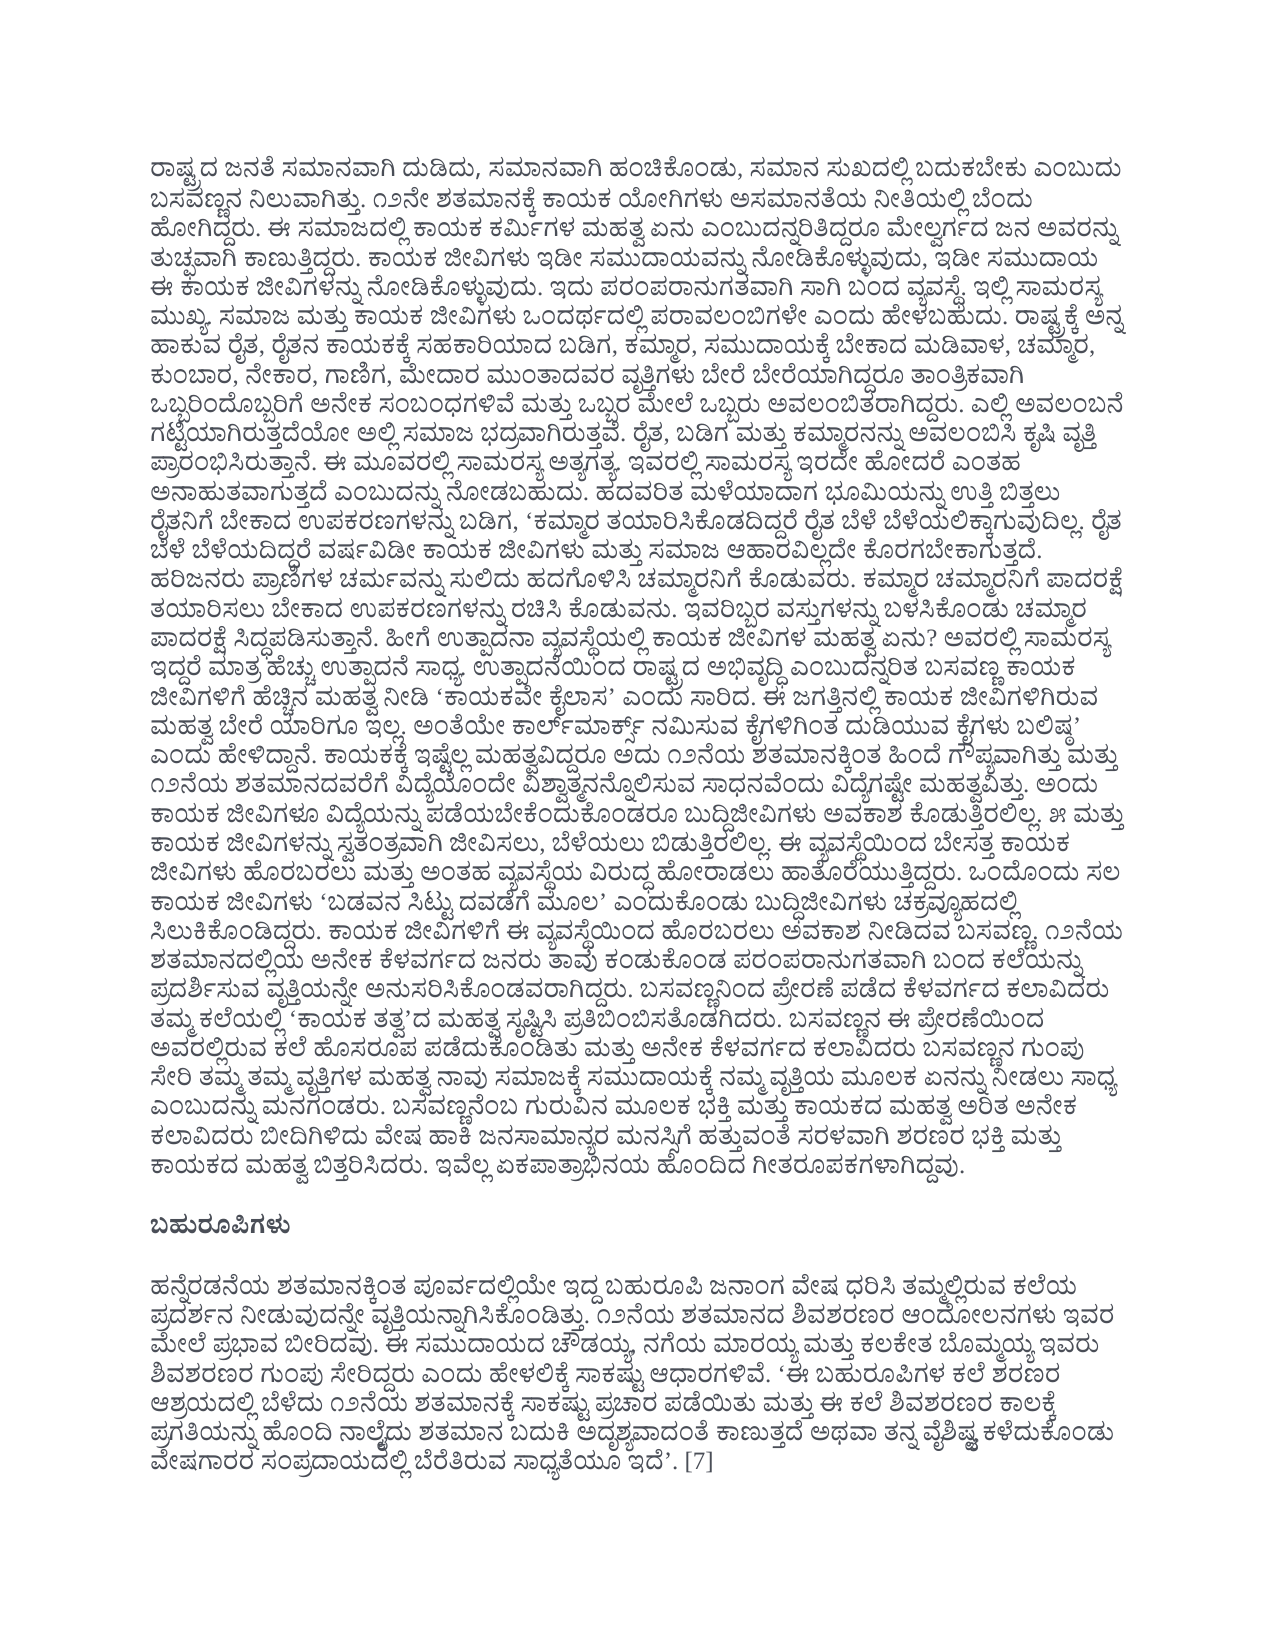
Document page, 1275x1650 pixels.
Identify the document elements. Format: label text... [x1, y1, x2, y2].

text ಬಹುರೂಪಿಗಳು [150, 1211, 1125, 1240]
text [150, 150, 1125, 1179]
text ಹನ್ನೆರಡನೆಯ ಶತಮಾನಕ್ಕಿಂತ ಪೂರ್ವದಲ್ಲಿಯೇ ಇದ್ದ ಬಹುರೂಪಿ ಜನಾಂಗ ವೇಷ ಧರಿಸಿ ತಮ್ಮಲ್ಲಿರುವ ಕಲೆಯ ಪ್ರದರ್ಶನ ನೀಡುವುದನ್ನೇ ವೃತ್ತಿಯನ್ನಾಗಿಸಿಕೊಂಡಿತ್ತು. ೧೨ನೆಯ ಶತಮಾನದ ಶಿವಶರಣರ ಆಂದೋಲನಗಳು ಇವರ ಮೇಲೆ ಪ್ರಭಾವ ಬೀರಿದವು. ಈ ಸಮುದಾಯದ ಚೌಡಯ್ಯ, ನಗೆಯ ಮಾರಯ್ಯ ಮತ್ತು ಕಲಕೇತ ಬೊಮ್ಮಯ್ಯ ಇವರು ಶಿವಶರಣರ ಗುಂಪು ಸೇರಿದ್ದರು ಎಂದು ಹೇಳಲಿಕ್ಕೆ ಸಾಕಷ್ಟು ಆಧಾರಗಳಿವೆ. ‘ಈ ಬಹುರೂಪಿಗಳ ಕಲೆ ಶರಣರ ಆಶ್ರಯದಲ್ಲಿ ಬೆಳೆದು ೧೨ನೆಯ ಶತಮಾನಕ್ಕೆ ಸಾಕಷ್ಟು ಪ್ರಚಾರ ಪಡೆಯಿತು ಮತ್ತು ಈ ಕಲೆ ಶಿವಶರಣರ ಕಾಲಕ್ಕೆ ಪ್ರಗತಿಯನ್ನು ಹೊಂದಿ ನಾಲ್ಕೈದು ಶತಮಾನ ಬದುಕಿ ಅದೃಶ್ಯವಾದಂತೆ ಕಾಣುತ್ತದೆ ಅಥವಾ ತನ್ನ ವೈಶಿಷ್ಟ್ಯ ಕಳೆದುಕೊಂಡು ವೇಷಗಾರರ ಸಂಪ್ರದಾಯದಲ್ಲಿ ಬೆರೆತಿರುವ ಸಾಧ್ಯತೆಯೂ ಇದೆ’. [7] [150, 1271, 1125, 1476]
